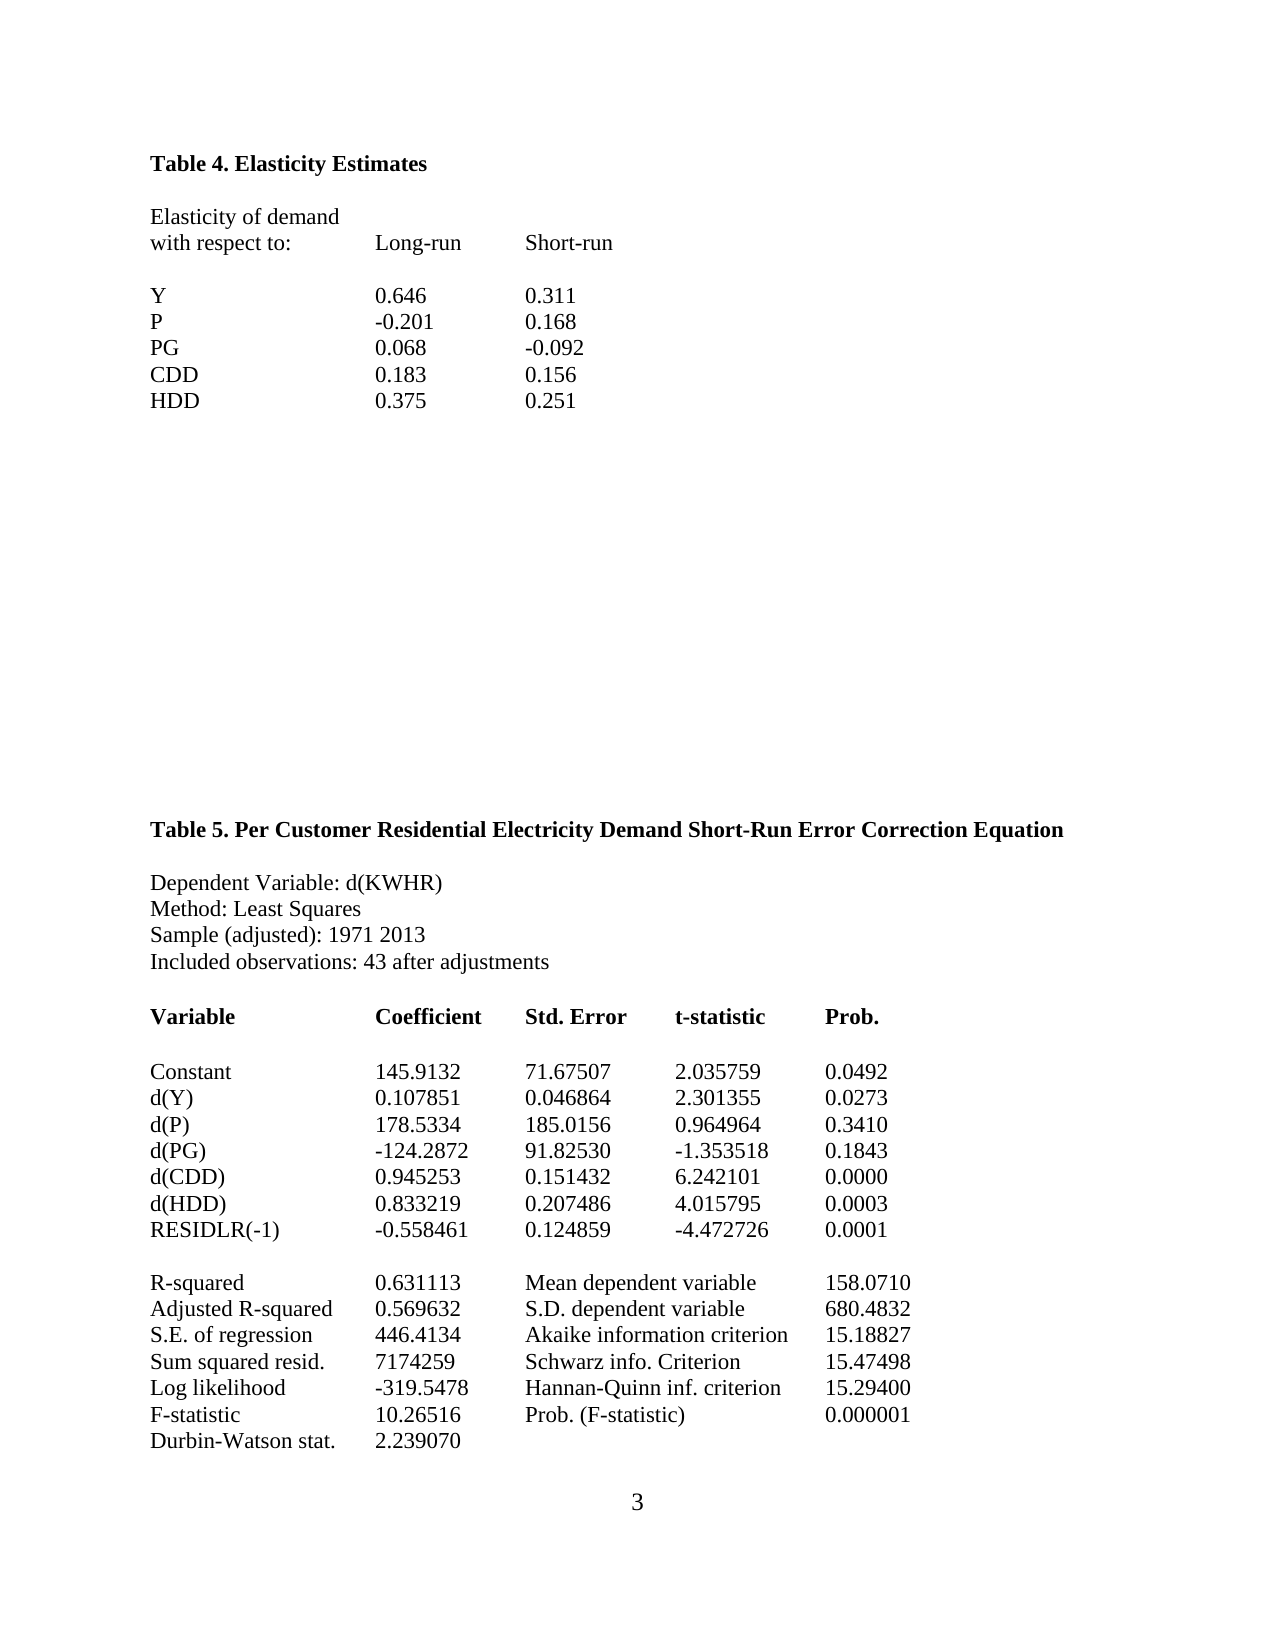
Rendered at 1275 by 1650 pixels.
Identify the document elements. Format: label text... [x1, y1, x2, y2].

text Log likelihood -319.5478 Hannan-Quinn inf. criterion 15.29400 [150, 1374, 1125, 1401]
text P -0.201 0.168 [150, 308, 1125, 334]
text Table 4. Elasticity Estimates [150, 150, 1125, 176]
text Constant 145.9132 71.67507 2.035759 0.0492 [150, 1058, 1123, 1084]
text d(P) 178.5334 185.0156 0.964964 0.3410 [150, 1111, 1123, 1137]
text Y 0.646 0.311 [150, 282, 1125, 308]
text Adjusted R-squared 0.569632 S.D. dependent variable 680.4832 [150, 1295, 1125, 1322]
text d(HDD) 0.833219 0.207486 4.015795 0.0003 [150, 1190, 1123, 1216]
text d(PG) -124.2872 91.82530 -1.353518 0.1843 [150, 1137, 1123, 1163]
text RESIDLR(-1) -0.558461 0.124859 -4.472726 0.0001 [150, 1216, 1123, 1242]
text PG 0.068 -0.092 [150, 334, 1125, 361]
text F-statistic 10.26516 Prob. (F-statistic) 0.000001 [150, 1401, 1125, 1427]
text Variable Coefficient Std. Error t-statistic Prob. [150, 1003, 1125, 1029]
text with respect to: Long-run Short-run [150, 229, 1125, 255]
text d(CDD) 0.945253 0.151432 6.242101 0.0000 [150, 1163, 1123, 1190]
text Durbin-Watson stat. 2.239070 [150, 1427, 1125, 1453]
text d(Y) 0.107851 0.046864 2.301355 0.0273 [150, 1084, 1123, 1111]
text HDD 0.375 0.251 [150, 387, 1125, 413]
text S.E. of regression 446.4134 Akaike information criterion 15.18827 [150, 1322, 1125, 1348]
text Sum squared resid. 7174259 Schwarz info. Criterion 15.47498 [150, 1348, 1125, 1374]
text Included observations: 43 after adjustments [150, 948, 1125, 974]
text R-squared 0.631113 Mean dependent variable 158.0710 [150, 1269, 1125, 1295]
text Method: Least Squares [150, 895, 1125, 921]
subtitle Table 5. Per Customer Residential Electricity Demand Short-Run Error Correction Equation [150, 816, 1125, 842]
text Dependent Variable: d(KWHR) [150, 869, 1125, 895]
text Sample (adjusted): 1971 2013 [150, 921, 1125, 948]
text Elasticity of demand [150, 203, 1125, 229]
text CDD 0.183 0.156 [150, 361, 1125, 387]
